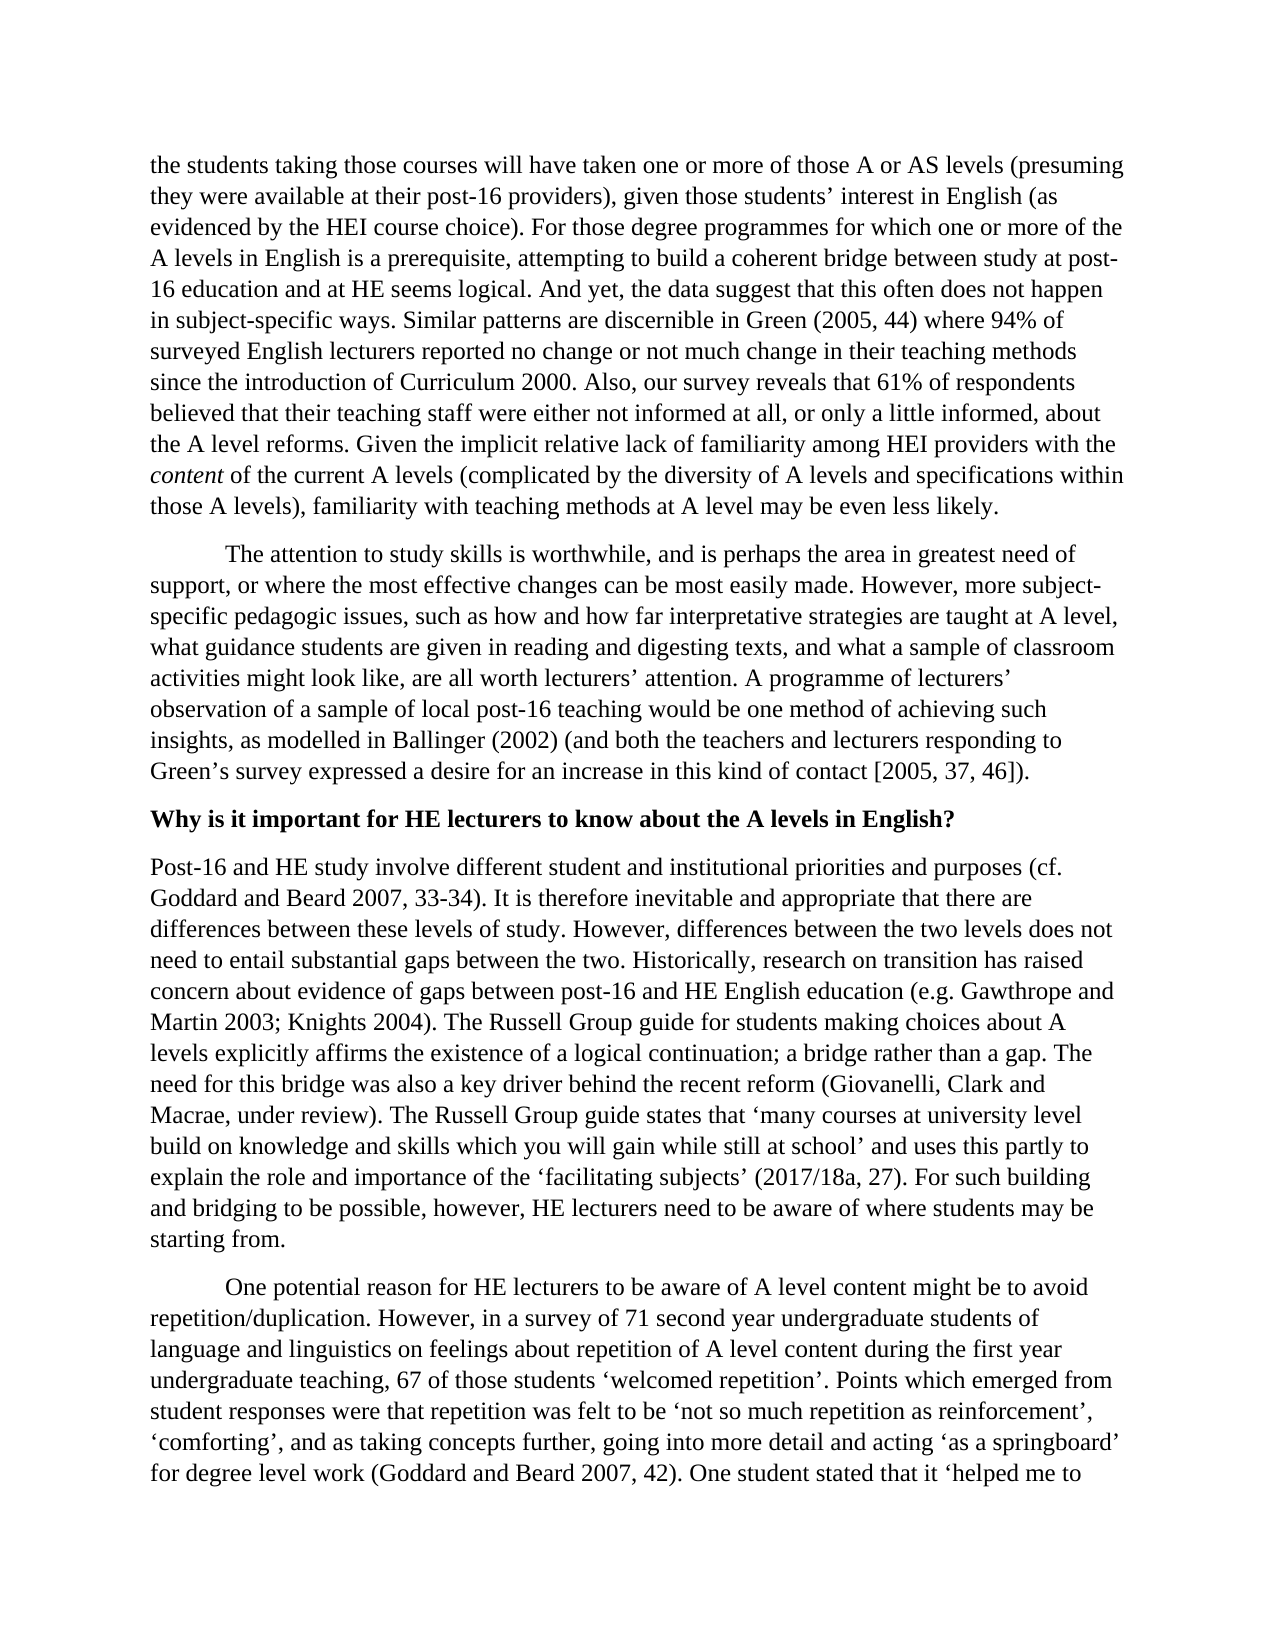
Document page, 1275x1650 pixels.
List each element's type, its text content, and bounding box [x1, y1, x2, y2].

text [150, 150, 1125, 520]
text Post-16 and HE study involve different student and institutional priorities and purposes (cf. Goddard and Beard 2007, 33-34). It is therefore inevitable and appropriate that there are differences between these levels of study. However, differences between the two levels does not need to entail substantial gaps between the two. Historically, research on transition has raised concern about evidence of gaps between post-16 and HE English education (e.g. Gawthrope and Martin 2003; Knights 2004). The Russell Group guide for students making choices about A levels explicitly affirms the existence of a logical continuation; a bridge rather than a gap. The need for this bridge was also a key driver behind the recent reform (Giovanelli, Clark and Macrae, under review). The Russell Group guide states that ‘many courses at university level build on knowledge and skills which you will gain while still at school’ and uses this partly to explain the role and importance of the ‘facilitating subjects’ (2017/18a, 27). For such building and bridging to be possible, however, HE lecturers need to be aware of where students may be starting from. [150, 852, 1125, 1253]
text The attention to study skills is worthwhile, and is perhaps the area in greatest need of support, or where the most effective changes can be most easily made. However, more subject-specific pedagogic issues, such as how and how far interpretative strategies are taught at A level, what guidance students are given in reading and digesting texts, and what a sample of classroom activities might look like, are all worth lecturers’ attention. A programme of lecturers’ observation of a sample of local post-16 teaching would be one method of achieving such insights, as modelled in Ballinger (2002) (and both the teachers and lecturers responding to Green’s survey expressed a desire for an increase in this kind of contact [2005, 37, 46]). [150, 539, 1125, 785]
text Why is it important for HE lecturers to know about the A levels in English? [150, 804, 1125, 833]
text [150, 1272, 1125, 1487]
